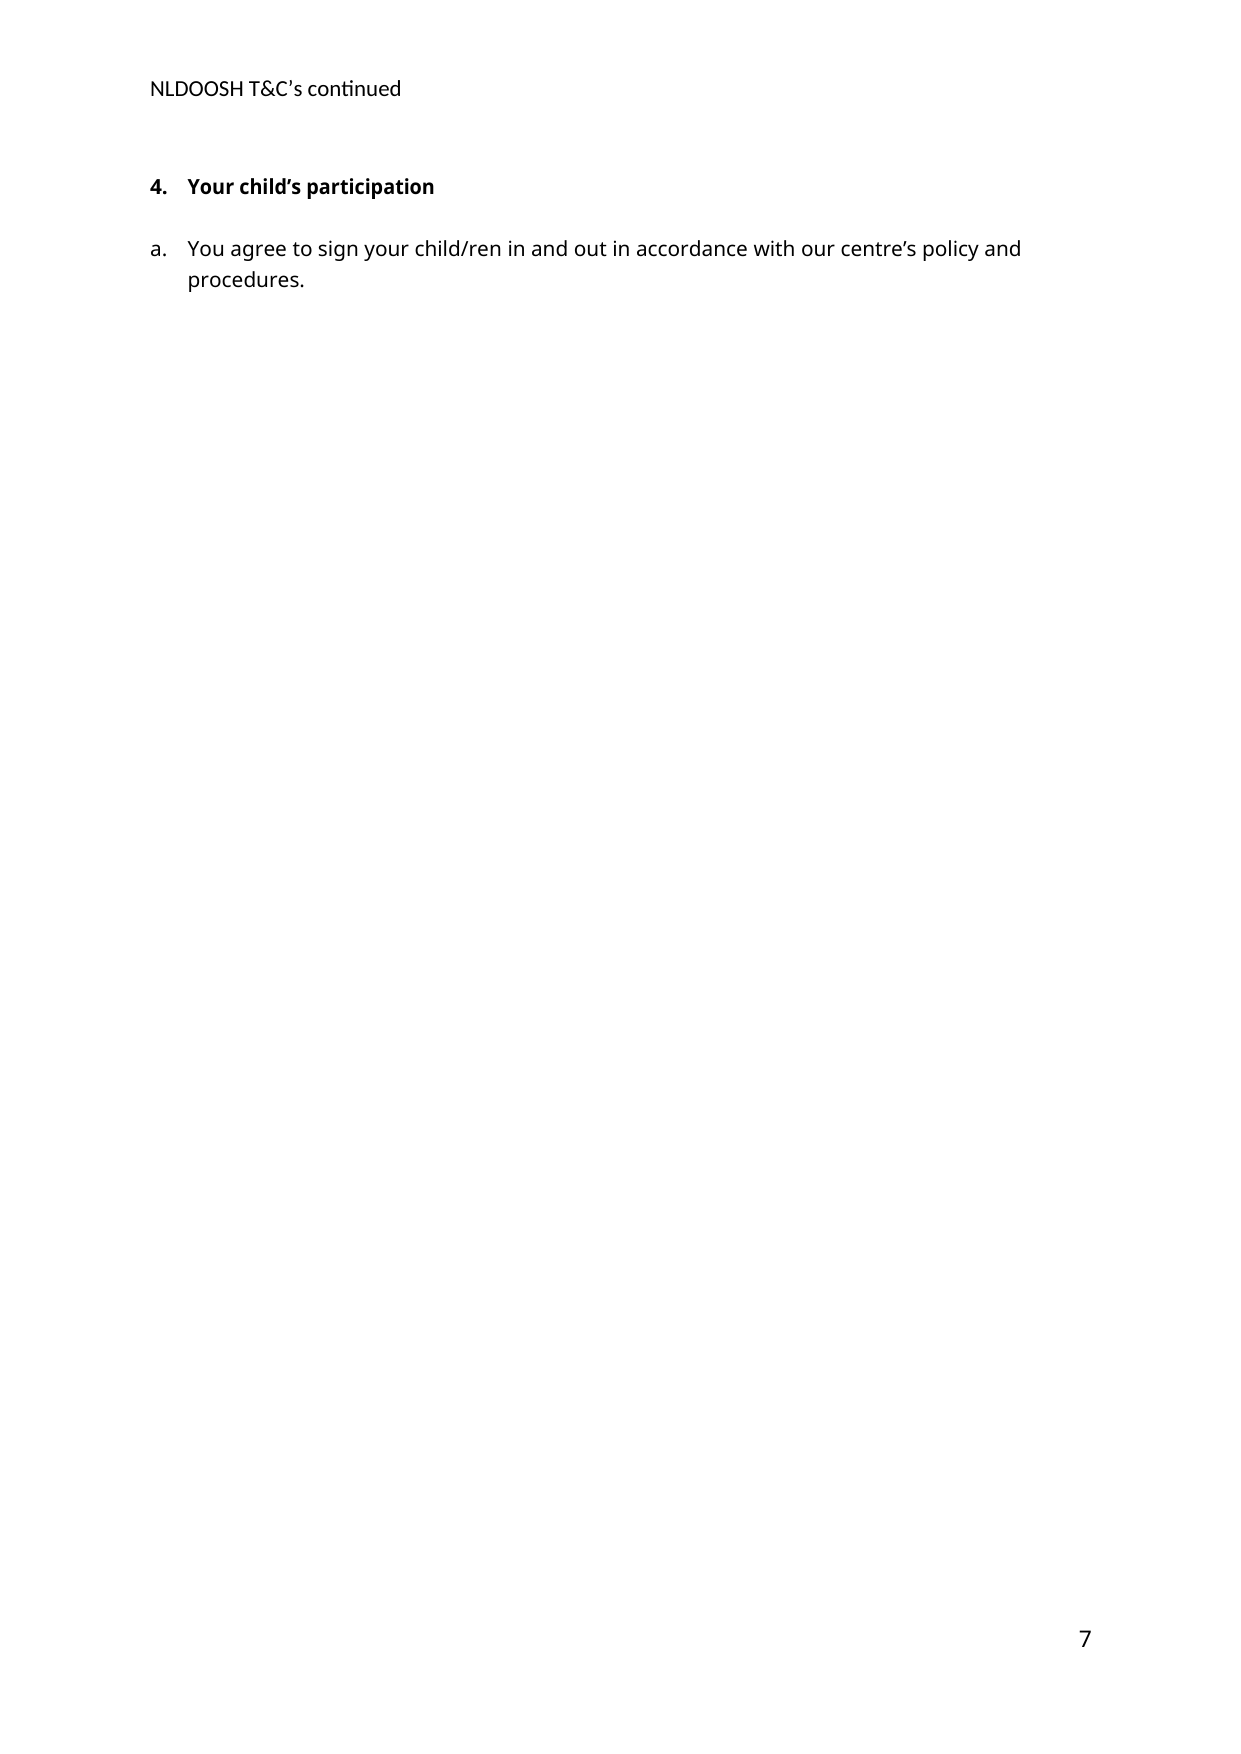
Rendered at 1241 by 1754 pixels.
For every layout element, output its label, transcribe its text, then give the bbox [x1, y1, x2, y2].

list You agree to sign your child/ren in and out in accordance with our centre’s policy and procedures. [150, 234, 1064, 293]
subtitle Your child’s participation [150, 172, 1153, 201]
